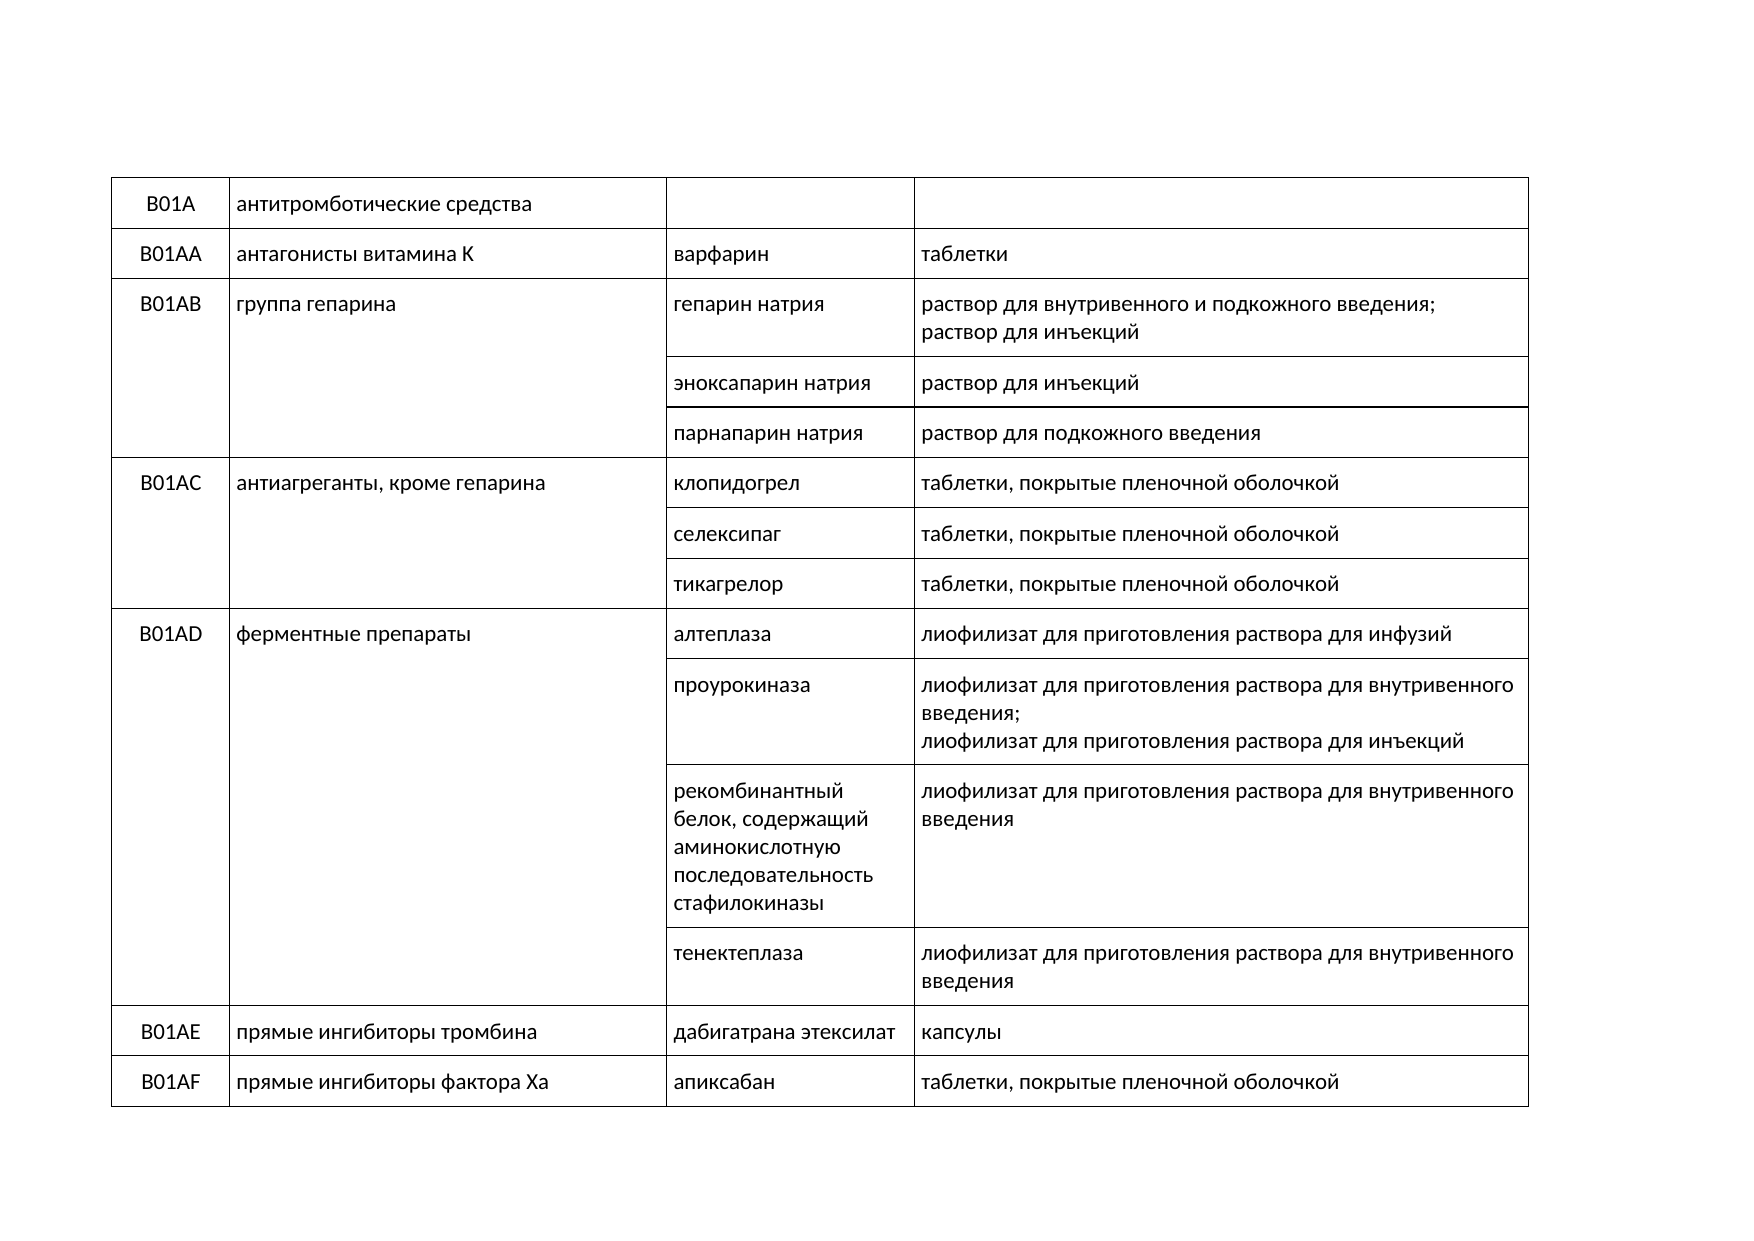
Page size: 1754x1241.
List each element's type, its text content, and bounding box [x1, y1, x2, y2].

table_cell раствор для инъекций [915, 357, 1528, 406]
table_cell B01AF [112, 1056, 229, 1106]
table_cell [230, 178, 666, 227]
table_cell таблетки, покрытые пленочной оболочкой [915, 559, 1528, 608]
table_cell группа гепарина [230, 279, 666, 457]
table_cell [915, 178, 1528, 227]
table_cell [667, 178, 914, 227]
table_cell B01AD [112, 609, 229, 1005]
table_cell селексипаг [667, 508, 914, 557]
table_cell лиофилизат для приготовления раствора для внутривенного введения; лиофилизат для приготовления раствора для инъекций [915, 659, 1528, 764]
table_cell лиофилизат для приготовления раствора для внутривенного введения [915, 765, 1528, 927]
table_cell гепарин натрия [667, 279, 914, 356]
table_cell таблетки, покрытые пленочной оболочкой [915, 458, 1528, 507]
table_cell клопидогрел [667, 458, 914, 507]
table_cell B01A [112, 178, 229, 227]
table_cell варфарин [667, 229, 914, 278]
table_cell B01AB [112, 279, 229, 457]
table_cell раствор для внутривенного и подкожного введения; раствор для инъекций [915, 279, 1528, 356]
table_cell раствор для подкожного введения [915, 408, 1528, 457]
table_cell прямые ингибиторы тромбина [230, 1006, 666, 1055]
table_cell таблетки, покрытые пленочной оболочкой [915, 508, 1528, 557]
table_cell ферментные препараты [230, 609, 666, 1005]
table_cell B01AE [112, 1006, 229, 1055]
table_cell тикагрелор [667, 559, 914, 608]
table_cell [915, 1056, 1528, 1106]
table_cell капсулы [915, 1006, 1528, 1055]
table_cell лиофилизат для приготовления раствора для инфузий [915, 609, 1528, 658]
table_cell тенектеплаза [667, 928, 914, 1005]
table_cell прямые ингибиторы фактора Xa [230, 1056, 666, 1106]
table_cell парнапарин натрия [667, 408, 914, 457]
table_cell проурокиназа [667, 659, 914, 764]
table_cell лиофилизат для приготовления раствора для внутривенного введения [915, 928, 1528, 1005]
table_cell антагонисты витамина K [230, 229, 666, 278]
table_cell антиагреганты, кроме гепарина [230, 458, 666, 608]
table_cell рекомбинантный белок, содержащий аминокислотную последовательность стафилокиназы [667, 765, 914, 927]
table_cell дабигатрана этексилат [667, 1006, 914, 1055]
table_cell апиксабан [667, 1056, 914, 1106]
table_cell таблетки [915, 229, 1528, 278]
table_cell B01AA [112, 229, 229, 278]
table_cell эноксапарин натрия [667, 357, 914, 406]
table_cell B01AC [112, 458, 229, 608]
table_cell алтеплаза [667, 609, 914, 658]
